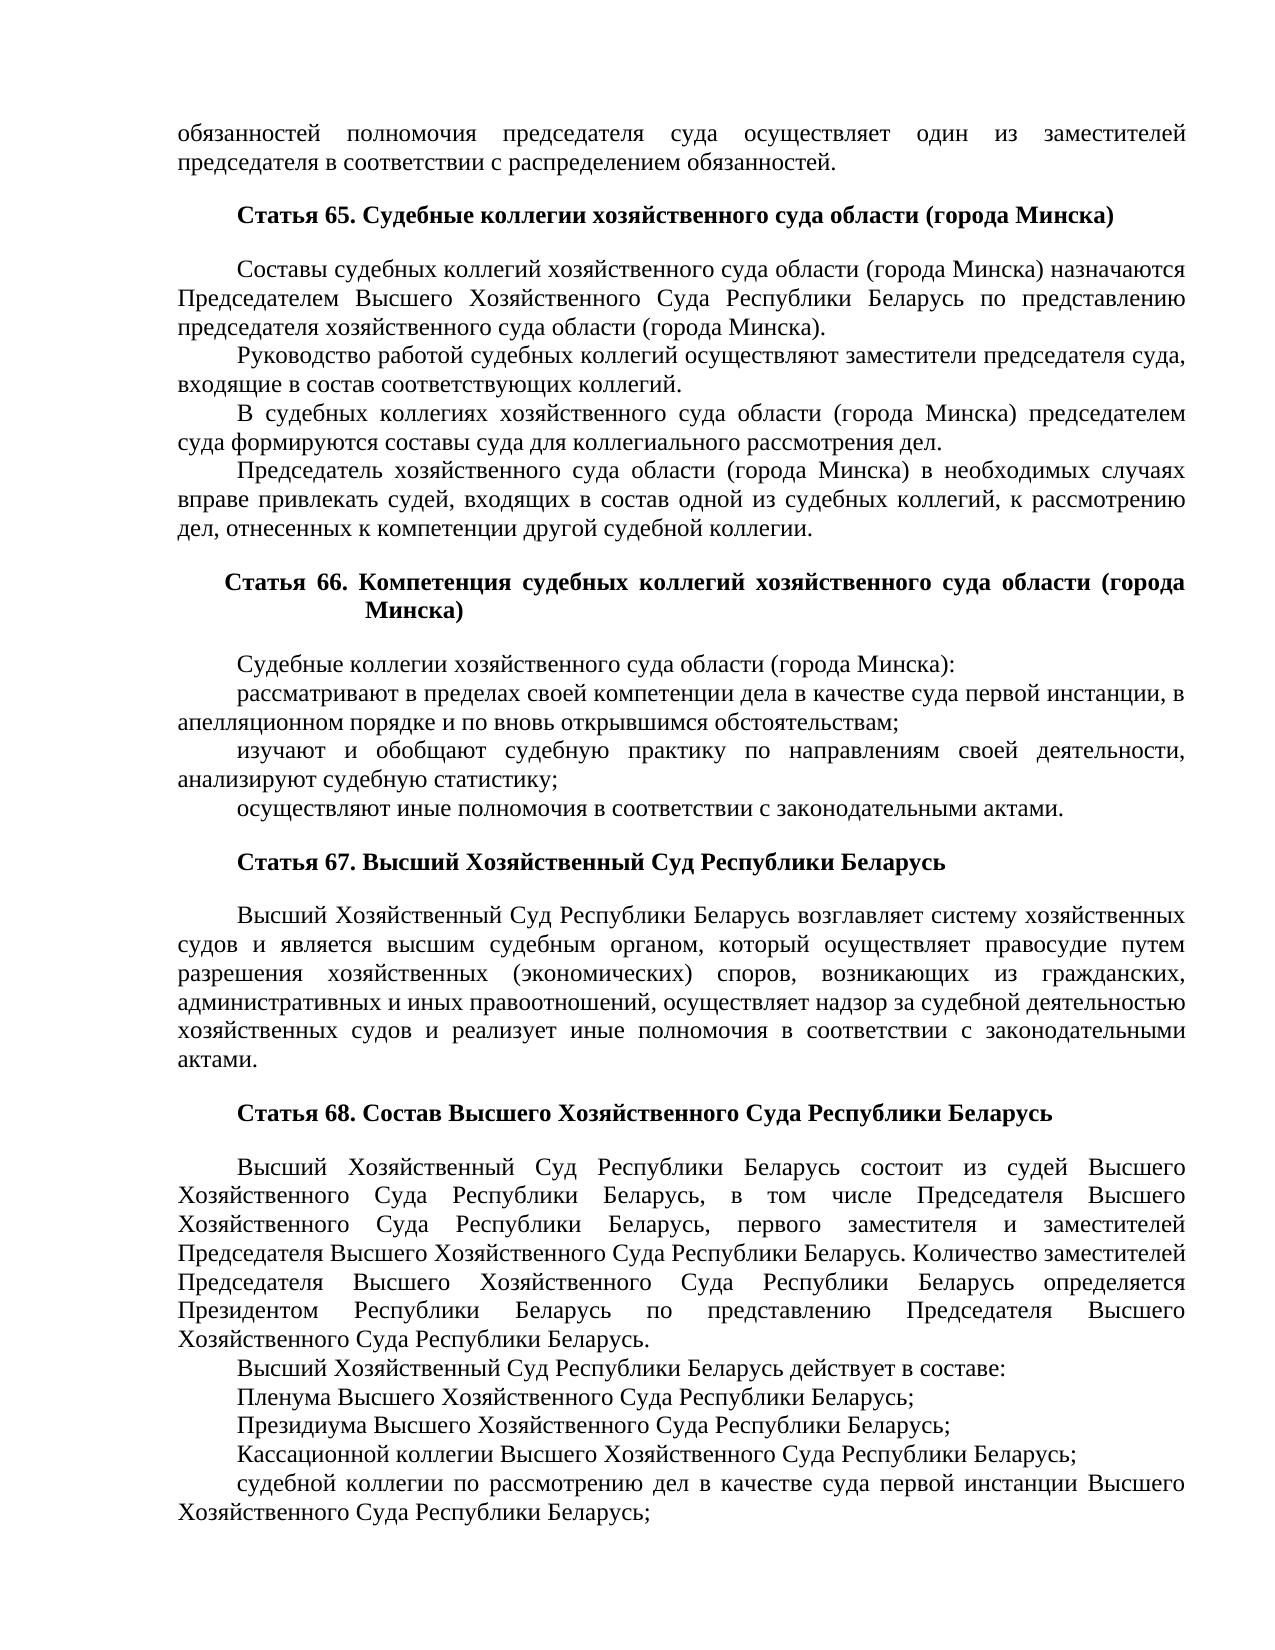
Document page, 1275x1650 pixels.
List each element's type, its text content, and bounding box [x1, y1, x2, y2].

text Высший Хозяйственный Суд Республики Беларусь возглавляет систему хозяйственных судов и является высшим судебным органом, который осуществляет правосудие путем разрешения хозяйственных (экономических) споров, возникающих из гражданских, административных и иных правоотношений, осуществляет надзор за судебной деятельностью хозяйственных судов и реализует иные полномочия в соответствии с законодательными актами. [177, 901, 1186, 1073]
text осуществляют иные полномочия в соответствии с законодательными актами. [177, 793, 1186, 822]
text Судебные коллегии хозяйственного суда области (города Минска): [177, 649, 1186, 678]
text Высший Хозяйственный Суд Республики Беларусь состоит из судей Высшего Хозяйственного Суда Республики Беларусь, в том числе Председателя Высшего Хозяйственного Суда Республики Беларусь, первого заместителя и заместителей Председателя Высшего Хозяйственного Суда Республики Беларусь. Количество заместителей Председателя Высшего Хозяйственного Суда Республики Беларусь определяется Президентом Республики Беларусь по представлению Председателя Высшего Хозяйственного Суда Республики Беларусь. [177, 1152, 1186, 1353]
text Высший Хозяйственный Суд Республики Беларусь действует в составе: [177, 1353, 1186, 1382]
text Статья 66. Компетенция судебных коллегий хозяйственного суда области (города Минска) [224, 567, 1186, 624]
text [177, 118, 1186, 176]
text судебной коллегии по рассмотрению дел в качестве суда первой инстанции Высшего Хозяйственного Суда Республики Беларусь; [177, 1468, 1186, 1526]
text Статья 65. Судебные коллегии хозяйственного суда области (города Минска) [237, 201, 1186, 229]
text Президиума Высшего Хозяйственного Суда Республики Беларусь; [177, 1411, 1186, 1439]
text Руководство работой судебных коллегий осуществляют заместители председателя суда, входящие в состав соответствующих коллегий. [177, 341, 1186, 398]
text Кассационной коллегии Высшего Хозяйственного Суда Республики Беларусь; [177, 1439, 1186, 1468]
text Составы судебных коллегий хозяйственного суда области (города Минска) назначаются Председателем Высшего Хозяйственного Суда Республики Беларусь по представлению председателя хозяйственного суда области (города Минска). [177, 254, 1186, 341]
text В судебных коллегиях хозяйственного суда области (города Минска) председателем суда формируются составы суда для коллегиального рассмотрения дел. [177, 398, 1186, 456]
text Пленума Высшего Хозяйственного Суда Республики Беларусь; [177, 1382, 1186, 1411]
text Статья 67. Высший Хозяйственный Суд Республики Беларусь [237, 847, 1186, 876]
text Председатель хозяйственного суда области (города Минска) в необходимых случаях вправе привлекать судей, входящих в состав одной из судебных коллегий, к рассмотрению дел, отнесенных к компетенции другой судебной коллегии. [177, 456, 1186, 542]
text рассматривают в пределах своей компетенции дела в качестве суда первой инстанции, в апелляционном порядке и по вновь открывшимся обстоятельствам; [177, 678, 1186, 736]
text Статья 68. Состав Высшего Хозяйственного Суда Республики Беларусь [237, 1098, 1186, 1127]
text изучают и обобщают судебную практику по направлениям своей деятельности, анализируют судебную статистику; [177, 736, 1186, 793]
